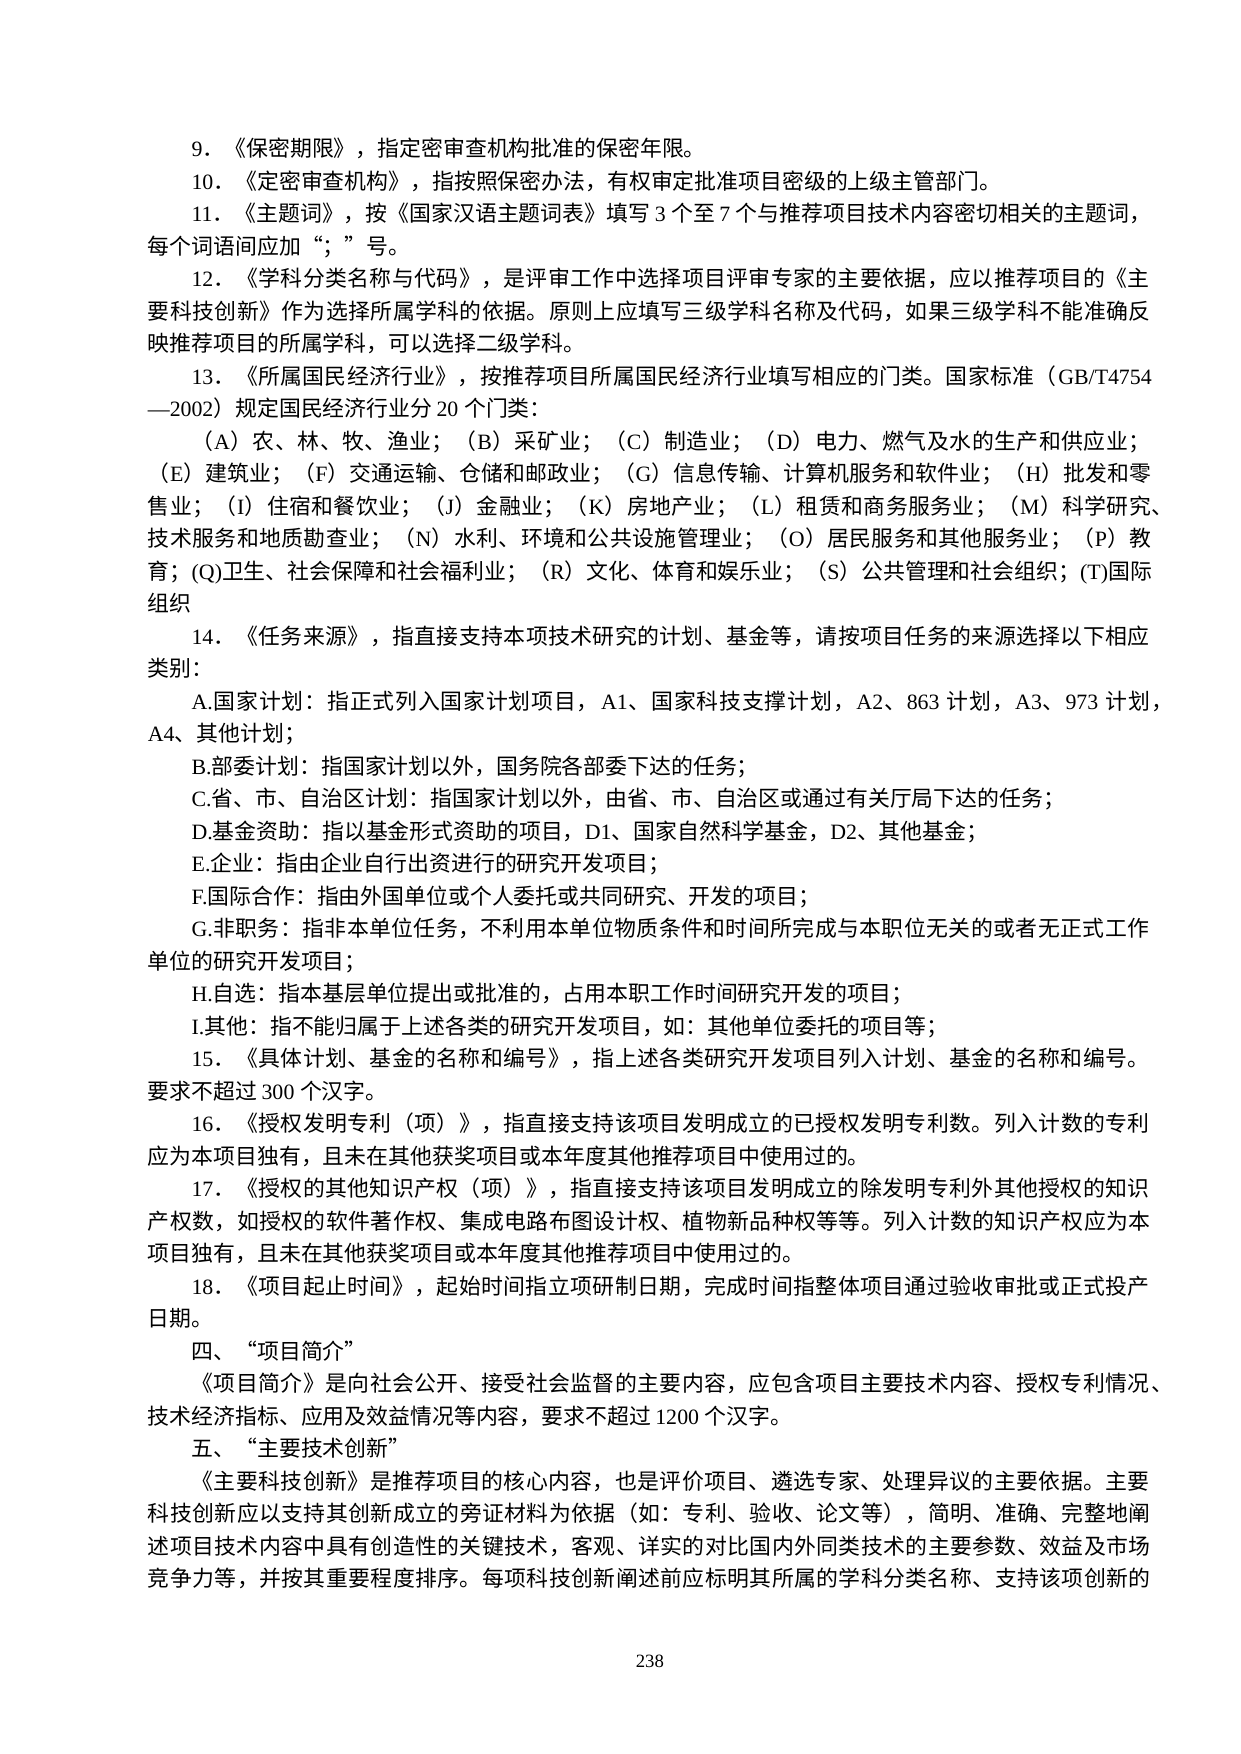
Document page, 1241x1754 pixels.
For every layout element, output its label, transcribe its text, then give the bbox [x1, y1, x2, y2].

text B.部委计划：指国家计划以外，国务院各部委下达的任务； [148, 748, 1152, 781]
text 18．《项目起止时间》，起始时间指立项研制日期，完成时间指整体项目通过验收审批或正式投产日期。 [148, 1268, 1152, 1333]
text 12．《学科分类名称与代码》，是评审工作中选择项目评审专家的主要依据，应以推荐项目的《主要科技创新》作为选择所属学科的依据。原则上应填写三级学科名称及代码，如果三级学科不能准确反映推荐项目的所属学科，可以选择二级学科。 [148, 261, 1152, 358]
text 17．《授权的其他知识产权（项）》，指直接支持该项目发明成立的除发明专利外其他授权的知识产权数，如授权的软件著作权、集成电路布图设计权、植物新品种权等等。列入计数的知识产权应为本项目独有，且未在其他获奖项目或本年度其他推荐项目中使用过的。 [148, 1171, 1152, 1268]
text E.企业：指由企业自行出资进行的研究开发项目； [148, 846, 1152, 878]
text 13．《所属国民经济行业》，按推荐项目所属国民经济行业填写相应的门类。国家标准（GB/T4754—2002）规定国民经济行业分20 个门类： [148, 358, 1152, 423]
text 9．《保密期限》，指定密审查机构批准的保密年限。 [148, 131, 1152, 163]
text A.国家计划：指正式列入国家计划项目，A1、国家科技支撑计划，A2、863 计划，A3、973 计划，A4、其他计划； [148, 683, 1152, 748]
text 11．《主题词》，按《国家汉语主题词表》填写3 个至7 个与推荐项目技术内容密切相关的主题词，每个词语间应加“；”号。 [148, 196, 1152, 261]
text G.非职务：指非本单位任务，不利用本单位物质条件和时间所完成与本职位无关的或者无正式工作单位的研究开发项目； [148, 911, 1152, 976]
text 五、“主要技术创新” [148, 1431, 1152, 1463]
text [148, 1463, 1152, 1593]
text 10．《定密审查机构》，指按照保密办法，有权审定批准项目密级的上级主管部门。 [148, 163, 1152, 196]
text F.国际合作：指由外国单位或个人委托或共同研究、开发的项目； [148, 878, 1152, 911]
text C.省、市、自治区计划：指国家计划以外，由省、市、自治区或通过有关厅局下达的任务； [148, 781, 1152, 813]
text 四、“项目简介” [148, 1333, 1152, 1366]
text 15．《具体计划、基金的名称和编号》，指上述各类研究开发项目列入计划、基金的名称和编号。要求不超过300 个汉字。 [148, 1041, 1152, 1106]
text I.其他：指不能归属于上述各类的研究开发项目，如：其他单位委托的项目等； [148, 1008, 1152, 1041]
text 14．《任务来源》，指直接支持本项技术研究的计划、基金等，请按项目任务的来源选择以下相应类别： [148, 618, 1152, 683]
text 16．《授权发明专利（项）》，指直接支持该项目发明成立的已授权发明专利数。列入计数的专利应为本项目独有，且未在其他获奖项目或本年度其他推荐项目中使用过的。 [148, 1106, 1152, 1171]
text （A）农、林、牧、渔业；（B）采矿业；（C）制造业；（D）电力、燃气及水的生产和供应业；（E）建筑业；（F）交通运输、仓储和邮政业；（G）信息传输、计算机服务和软件业；（H）批发和零售业；（I）住宿和餐饮业；（J）金融业；（K）房地产业；（L）租赁和商务服务业；（M）科学研究、技术服务和地质勘查业；（N）水利、环境和公共设施管理业；（O）居民服务和其他服务业；（P）教育；(Q)卫生、社会保障和社会福利业；（R）文化、体育和娱乐业；（S）公共管理和社会组织；(T)国际组织 [148, 423, 1152, 618]
text 《项目简介》是向社会公开、接受社会监督的主要内容，应包含项目主要技术内容、授权专利情况、技术经济指标、应用及效益情况等内容，要求不超过1200 个汉字。 [148, 1366, 1152, 1431]
text D.基金资助：指以基金形式资助的项目，D1、国家自然科学基金，D2、其他基金； [148, 813, 1152, 846]
text H.自选：指本基层单位提出或批准的，占用本职工作时间研究开发的项目； [148, 976, 1152, 1008]
